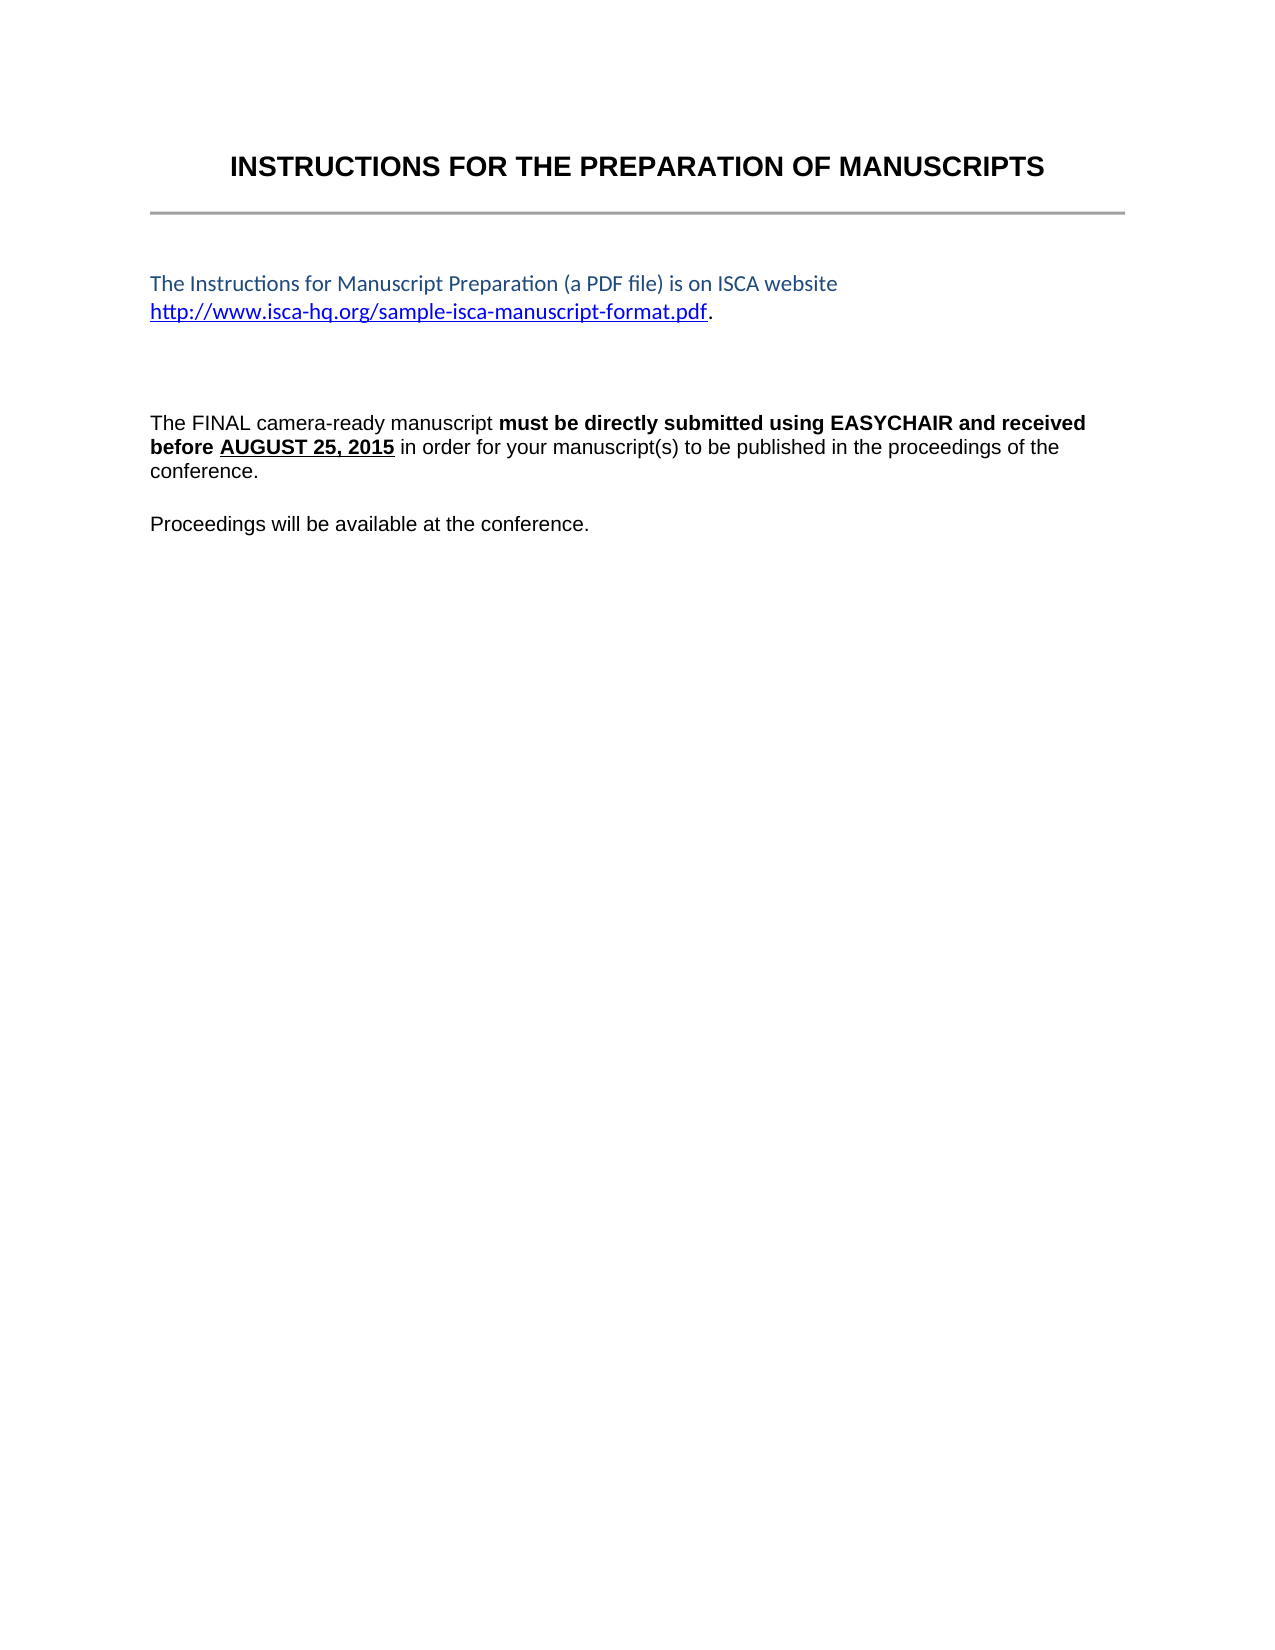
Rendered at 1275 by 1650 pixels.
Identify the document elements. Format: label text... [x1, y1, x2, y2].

text The FINAL camera-ready manuscript must be directly submitted using EASYCHAIR and received before AUGUST 25, 2015 in order for your manuscript(s) to be published in the proceedings of the conference. [150, 411, 1125, 483]
text INSTRUCTIONS FOR THE PREPARATION OF MANUSCRIPTS [150, 150, 1125, 182]
text The Instructions for Manuscript Preparation (a PDF file) is on ISCA website http://www.isca-hq.org/sample-isca-manuscript-format.pdf. [150, 269, 1125, 325]
text Proceedings will be available at the conference. [150, 512, 1125, 536]
